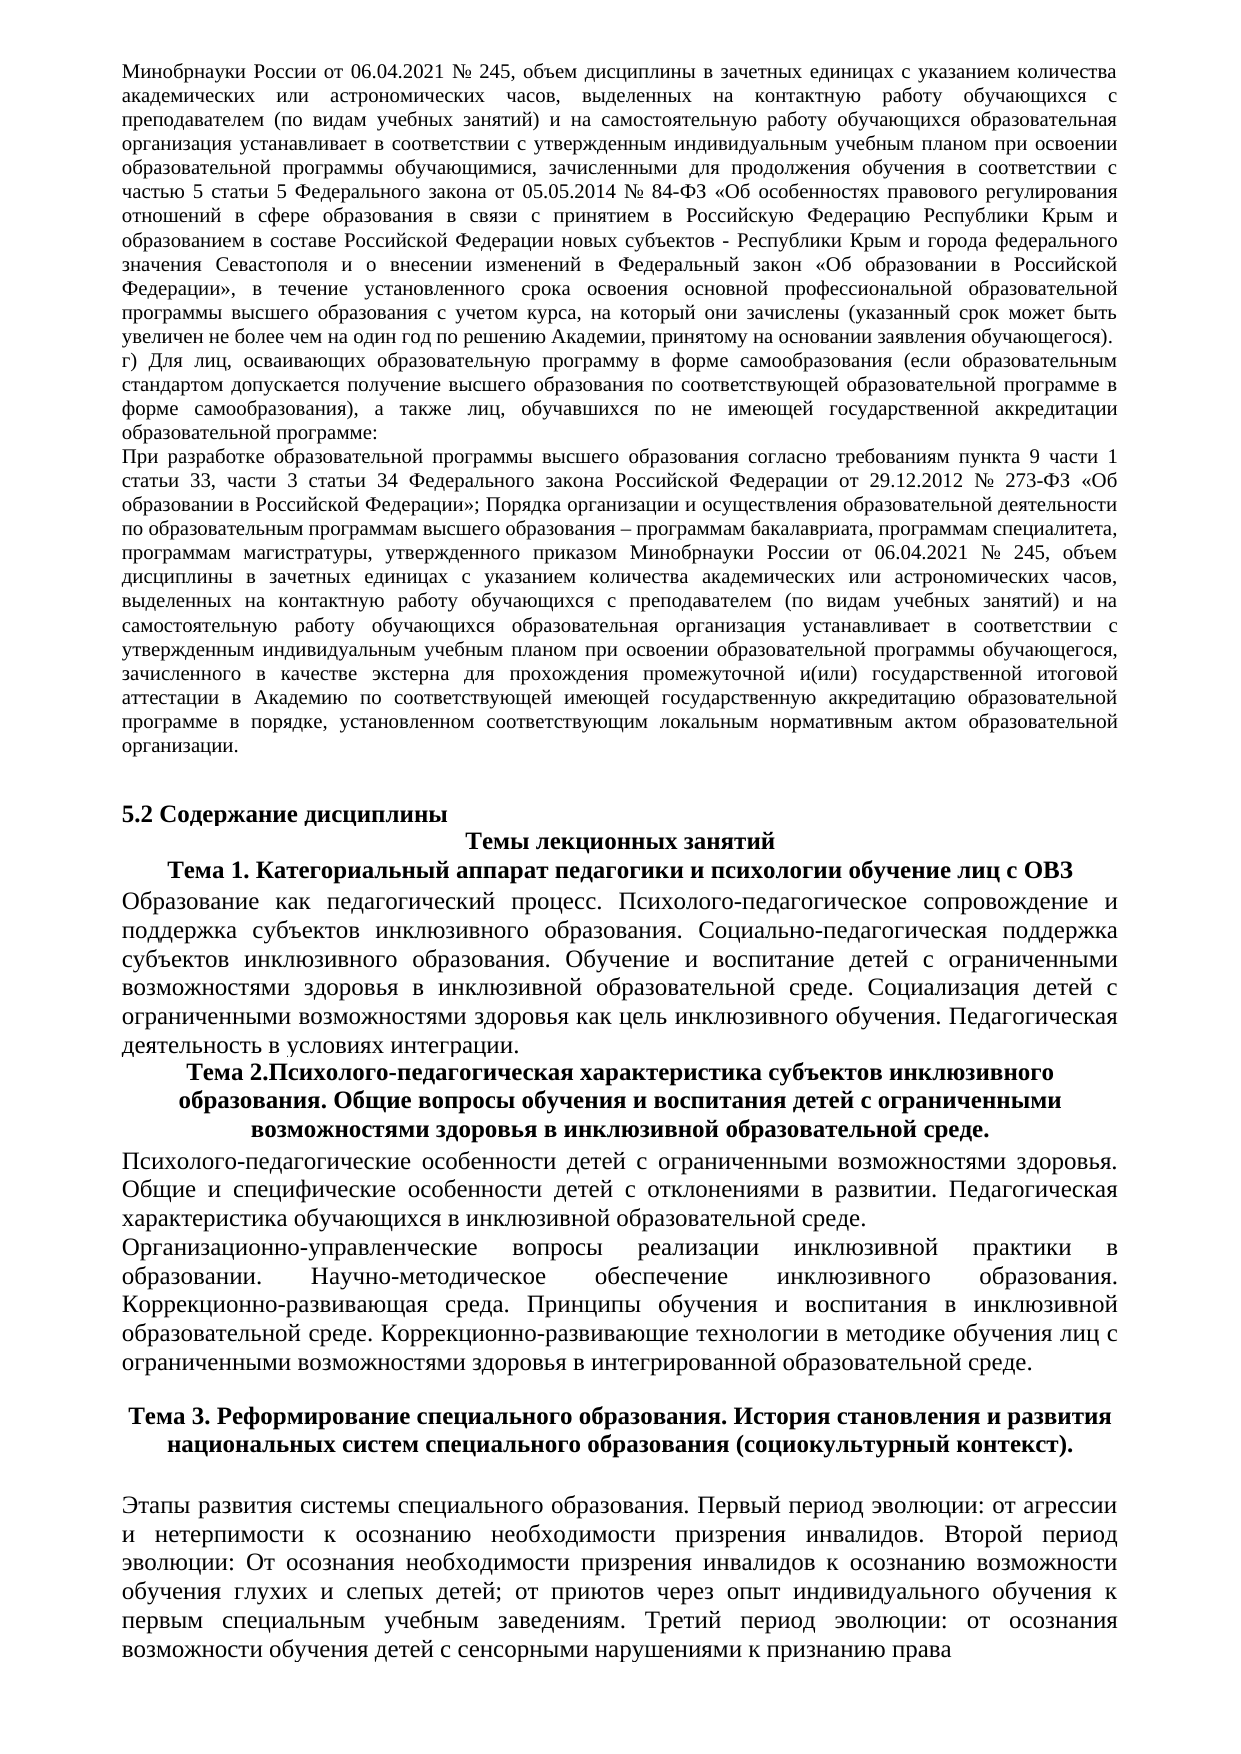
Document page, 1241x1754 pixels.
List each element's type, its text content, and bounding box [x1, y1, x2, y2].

table_cell Тема 1. Категориальный аппарат педагогики и психологии обучение лиц с ОВЗ [118, 855, 1122, 886]
table_cell Образование как педагогический процесс. Психолого-педагогическое сопровождение и поддержка субъектов инклюзивного образования. Социально-педагогическая поддержка субъектов инклюзивного образования. Обучение и воспитание детей с ограниченными возможностями здоровья в инклюзивной образовательной среде. Социализация детей с ограниченными возможностями здоровья как цель инклюзивного обучения. Педагогическая деятельность в условиях интеграции. [118, 886, 1122, 1057]
table_cell 5.2 Содержание дисциплины [118, 765, 1122, 826]
table_cell Тема 3. Реформирование специального образования. История становления и развития национальных систем специального образования (социокультурный контекст). [118, 1401, 1122, 1490]
table_cell Этапы развития системы специального образования. Первый период эволюции: от агрессии и нетерпимости к осознанию необходимости призрения инвалидов. Второй период эволюции: От осознания необходимости призрения инвалидов к осознанию возможности обучения глухих и слепых детей; от приютов через опыт индивидуального обучения к первым специальным учебным заведениям. Третий период эволюции: от осознания возможности обучения детей с сенсорными нарушениями к признанию права [118, 1490, 1122, 1662]
table_cell Темы лекционных занятий [118, 826, 1122, 855]
table_cell Психолого-педагогические особенности детей с ограниченными возможностями здоровья. Общие и специфические особенности детей с отклонениями в развитии. Педагогическая характеристика обучающихся в инклюзивной образовательной среде. Организационно-управленческие вопросы реализации инклюзивной практики в образовании. Научно-методическое обеспечение инклюзивного образования. Коррекционно-развивающая среда. Принципы обучения и воспитания в инклюзивной образовательной среде. Коррекционно-развивающие технологии в методике обучения лиц с ограниченными возможностями здоровья в интегрированной образовательной среде. [118, 1146, 1122, 1401]
table_header Минобрнауки России от 06.04.2021 № 245, объем дисциплины в зачетных единицах с указанием количества академических или астрономических часов, выделенных на контактную работу обучающихся с преподавателем (по видам учебных занятий) и на самостоятельную работу обучающихся образовательная организация устанавливает в соответствии с утвержденным индивидуальным учебным планом при освоении образовательной программы обучающимися, зачисленными для продолжения обучения в соответствии с частью 5 статьи 5 Федерального закона от 05.05.2014 № 84-ФЗ «Об особенностях правового регулирования отношений в сфере образования в связи с принятием в Российскую Федерацию Республики Крым и образованием в составе Российской Федерации новых субъектов - Республики Крым и города федерального значения Севастополя и о внесении изменений в Федеральный закон «Об образовании в Российской Федерации», в течение установленного срока освоения основной профессиональной образовательной программы высшего образования с учетом курса, на который они зачислены (указанный срок может быть увеличен не более чем на один год по решению Академии, принятому на основании заявления обучающегося). г) Для лиц, осваивающих образовательную программу в форме самообразования (если образовательным стандартом допускается получение высшего образования по соответствующей образовательной программе в форме самообразования), а также лиц, обучавшихся по не имеющей государственной аккредитации образовательной программе: При разработке образовательной программы высшего образования согласно требованиям пункта 9 части 1 статьи 33, части 3 статьи 34 Федерального закона Российской Федерации от 29.12.2012 № 273-ФЗ «Об образовании в Российской Федерации»; Порядка организации и осуществления образовательной деятельности по образовательным программам высшего образования – программам бакалавриата, программам специалитета, программам магистратуры, утвержденного приказом Минобрнауки России от 06.04.2021 № 245, объем дисциплины в зачетных единицах с указанием количества академических или астрономических часов, выделенных на контактную работу обучающихся с преподавателем (по видам учебных занятий) и на самостоятельную работу обучающихся образовательная организация устанавливает в соответствии с утвержденным индивидуальным учебным планом при освоении образовательной программы обучающегося, зачисленного в качестве экстерна для прохождения промежуточной и(или) государственной итоговой аттестации в Академию по соответствующей имеющей государственную аккредитацию образовательной программе в порядке, установленном соответствующим локальным нормативным актом образовательной организации. [118, 59, 1122, 765]
table_cell Тема 2.Психолого-педагогическая характеристика субъектов инклюзивного образования. Общие вопросы обучения и воспитания детей с ограниченными возможностями здоровья в инклюзивной образовательной среде. [118, 1057, 1122, 1146]
